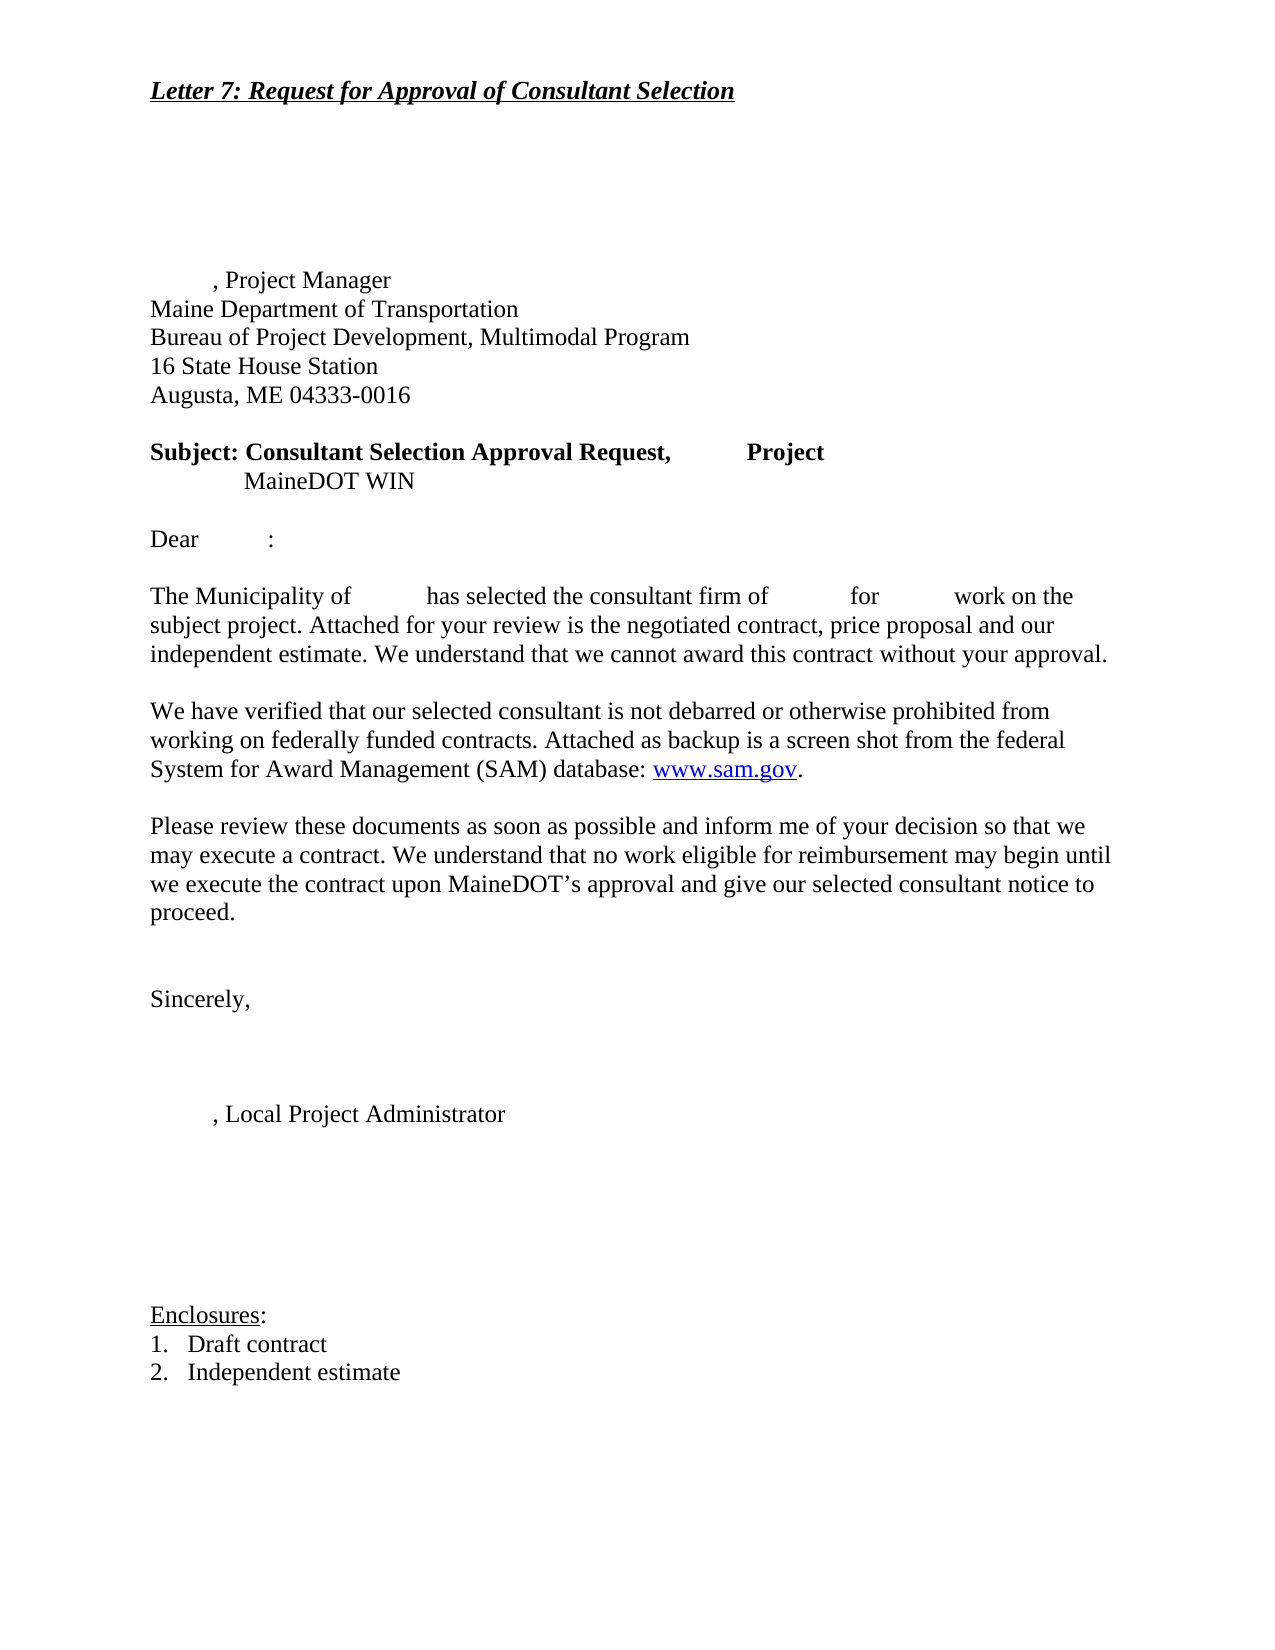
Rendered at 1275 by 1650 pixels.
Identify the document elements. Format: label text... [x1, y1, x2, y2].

text We have verified that our selected consultant is not debarred or otherwise prohibited from working on federally funded contracts. Attached as backup is a screen shot from the federal System for Award Management (SAM) database: www.sam.gov. [150, 696, 1125, 782]
text Bureau of Project Development, Multimodal Program [150, 322, 1125, 351]
text , Project Manager [150, 265, 1125, 294]
text Maine Department of Transportation [150, 294, 1125, 322]
text , Local Project Administrator [150, 1099, 1125, 1127]
list Independent estimate [150, 1357, 1125, 1386]
text 16 State House Station [150, 351, 1125, 380]
text MaineDOT WIN [150, 466, 1125, 495]
text Please review these documents as soon as possible and inform me of your decision so that we may execute a contract. We understand that no work eligible for reimbursement may begin until we execute the contract upon MaineDOT’s approval and give our selected consultant notice to proceed. [150, 811, 1125, 926]
list Draft contract [150, 1329, 1125, 1357]
text Sincerely, [150, 984, 1125, 1012]
text Subject: Consultant Selection Approval Request, Project [150, 437, 1125, 466]
text Augusta, ME 04333-0016 [150, 380, 1125, 409]
text Dear : [150, 524, 1125, 552]
text Enclosures: [150, 1300, 1125, 1329]
text The Municipality of has selected the consultant firm of for work on the subject project. Attached for your review is the negotiated contract, price proposal and our independent estimate. We understand that we cannot award this contract without your approval. [150, 581, 1125, 667]
